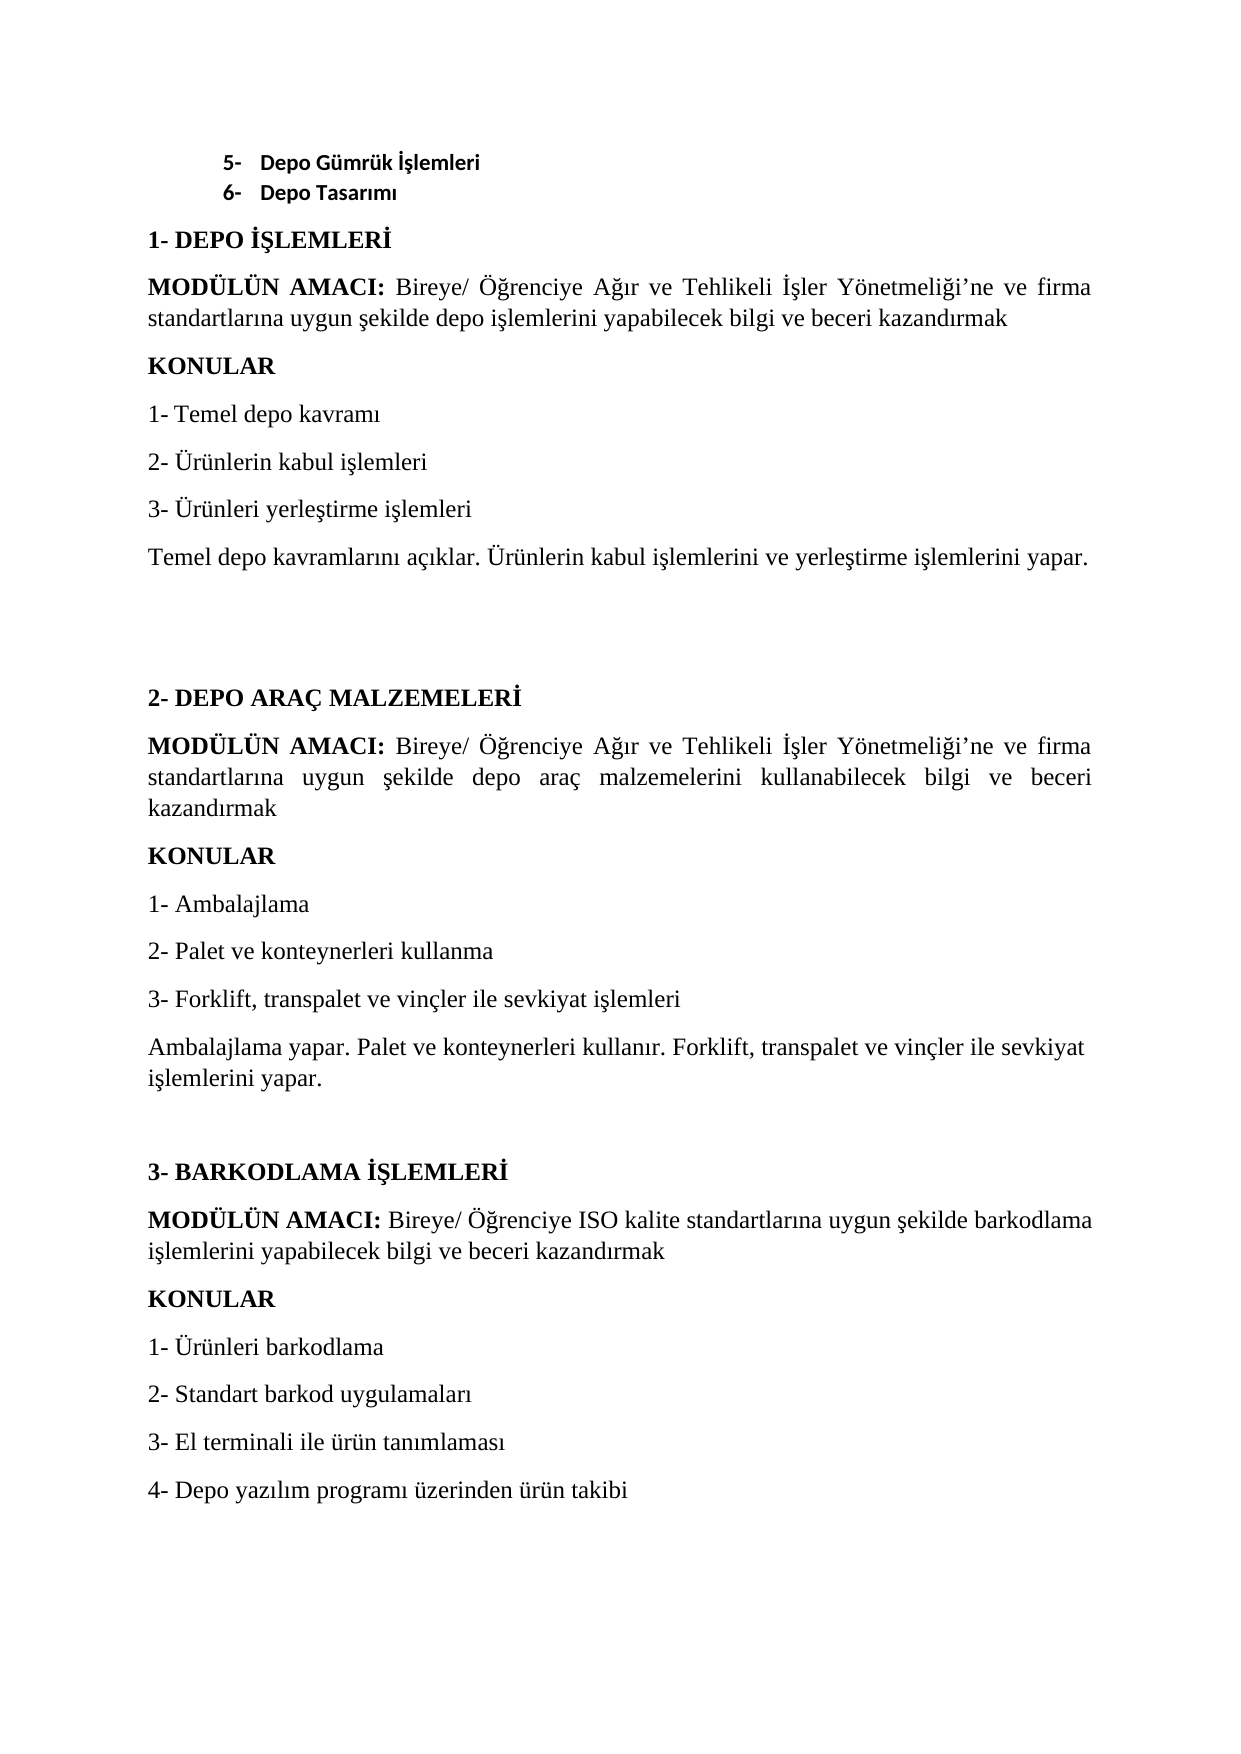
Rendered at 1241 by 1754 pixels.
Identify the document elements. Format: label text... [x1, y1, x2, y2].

list Depo Gümrük İşlemleri [223, 148, 1093, 176]
text 3- Forklift, transpalet ve vinçler ile sevkiyat işlemleri [148, 984, 1093, 1013]
text KONULAR [148, 1284, 1093, 1313]
text 1- Ürünleri barkodlama [148, 1332, 1093, 1360]
text 1- DEPO İŞLEMLERİ [148, 225, 1093, 253]
text 2- Ürünlerin kabul işlemleri [148, 447, 1093, 475]
text Ambalajlama yapar. Palet ve konteynerleri kullanır. Forklift, transpalet ve vinçler ile sevkiyat işlemlerini yapar. [148, 1032, 1093, 1092]
text 1- Temel depo kavramı [148, 399, 1093, 428]
text KONULAR [148, 351, 1093, 380]
text 2- Standart barkod uygulamaları [148, 1379, 1093, 1408]
text 1- Ambalajlama [148, 889, 1093, 917]
text 3- Ürünleri yerleştirme işlemleri [148, 494, 1093, 523]
text MODÜLÜN AMACI: Bireye/ Öğrenciye Ağır ve Tehlikeli İşler Yönetmeliği’ne ve firma standartlarına uygun şekilde depo araç malzemelerini kullanabilecek bilgi ve beceri kazandırmak [148, 731, 1093, 822]
text 4- Depo yazılım programı üzerinden ürün takibi [148, 1475, 1093, 1503]
text MODÜLÜN AMACI: Bireye/ Öğrenciye Ağır ve Tehlikeli İşler Yönetmeliği’ne ve firma standartlarına uygun şekilde depo işlemlerini yapabilecek bilgi ve beceri kazandırmak [148, 272, 1093, 332]
list Depo Tasarımı [223, 178, 1093, 206]
text 2- DEPO ARAÇ MALZEMELERİ [148, 683, 1093, 712]
text KONULAR [148, 841, 1093, 870]
text Temel depo kavramlarını açıklar. Ürünlerin kabul işlemlerini ve yerleştirme işlemlerini yapar. [148, 542, 1093, 571]
text 2- Palet ve konteynerleri kullanma [148, 936, 1093, 965]
text 3- BARKODLAMA İŞLEMLERİ [148, 1157, 1093, 1186]
text 3- El terminali ile ürün tanımlaması [148, 1427, 1093, 1456]
text MODÜLÜN AMACI: Bireye/ Öğrenciye ISO kalite standartlarına uygun şekilde barkodlama işlemlerini yapabilecek bilgi ve beceri kazandırmak [148, 1205, 1093, 1265]
